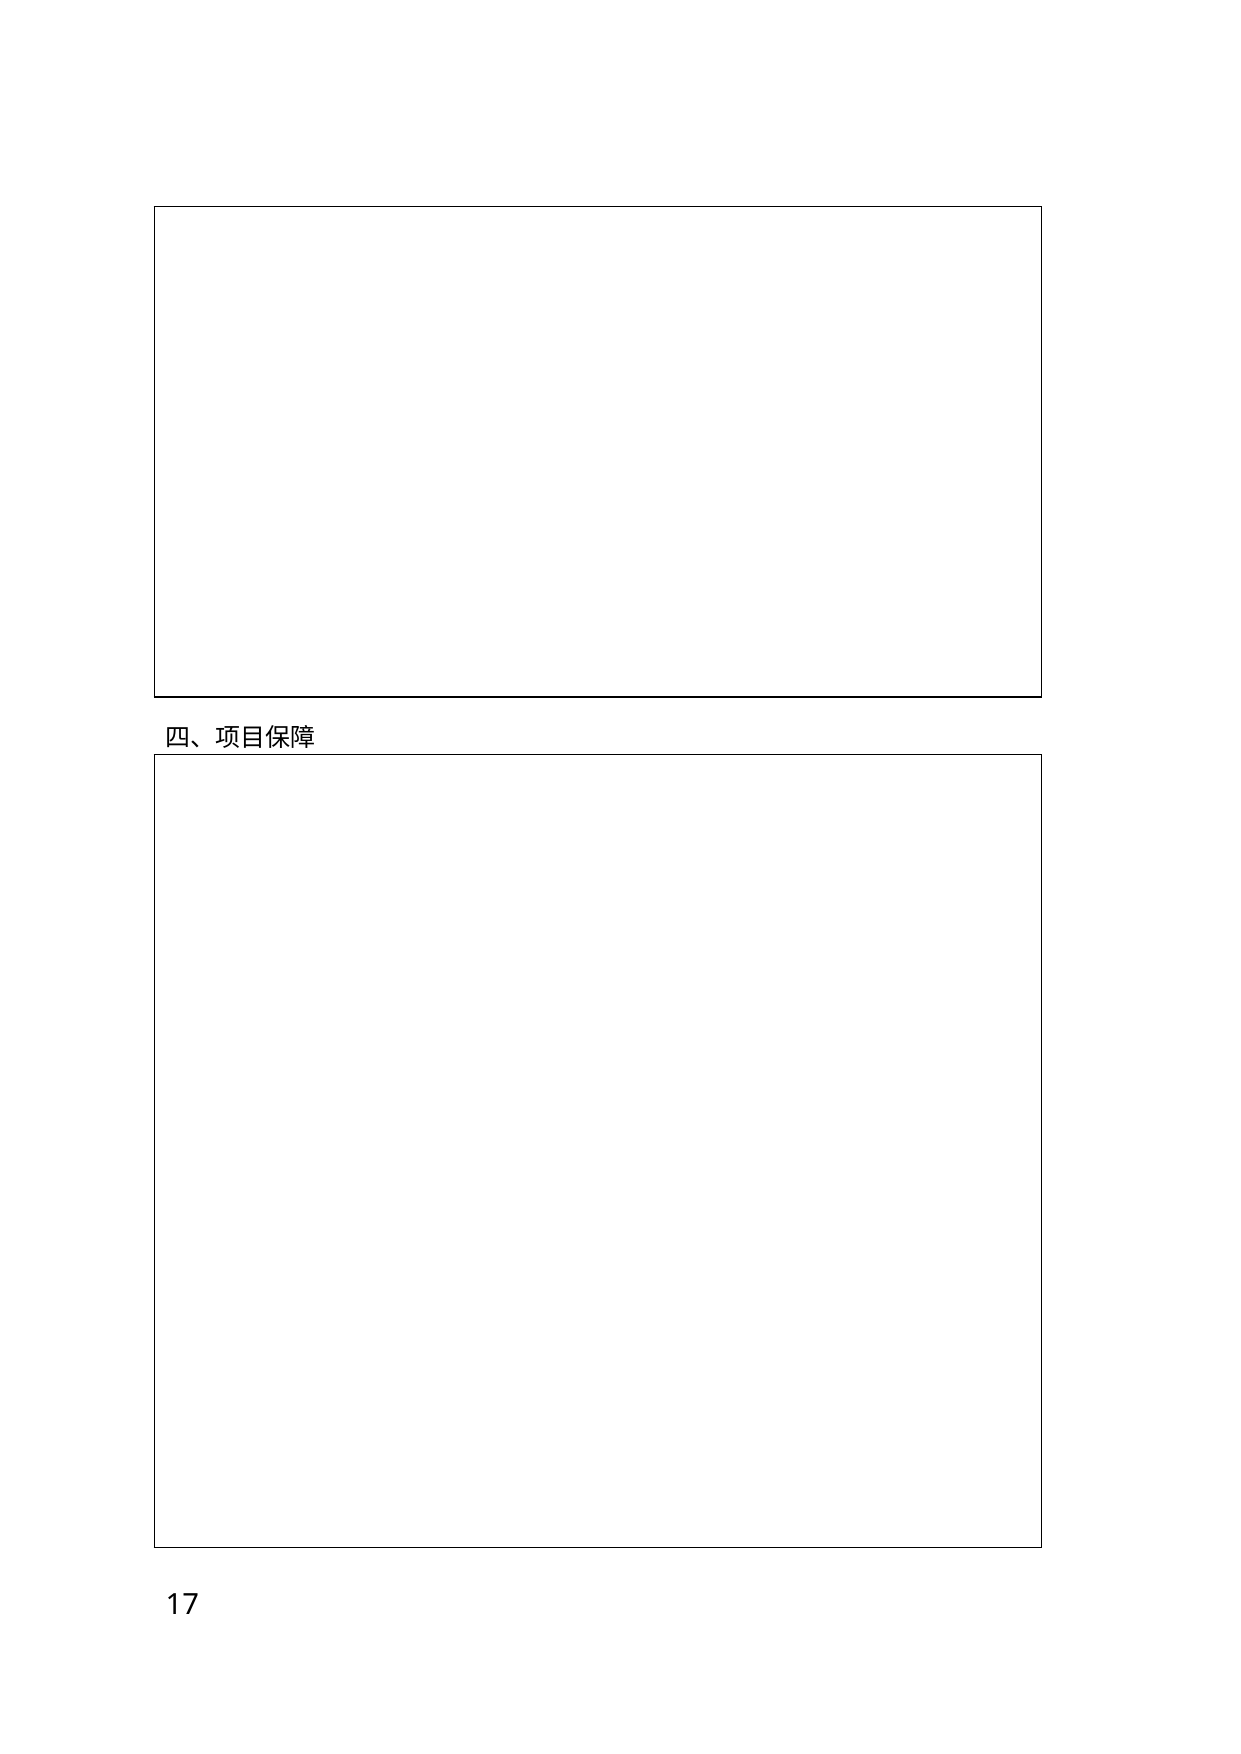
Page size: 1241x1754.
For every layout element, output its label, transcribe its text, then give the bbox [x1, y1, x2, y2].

text 四、项目保障 [165, 697, 1087, 754]
table_header [155, 207, 1041, 696]
table_header [155, 755, 1041, 1547]
